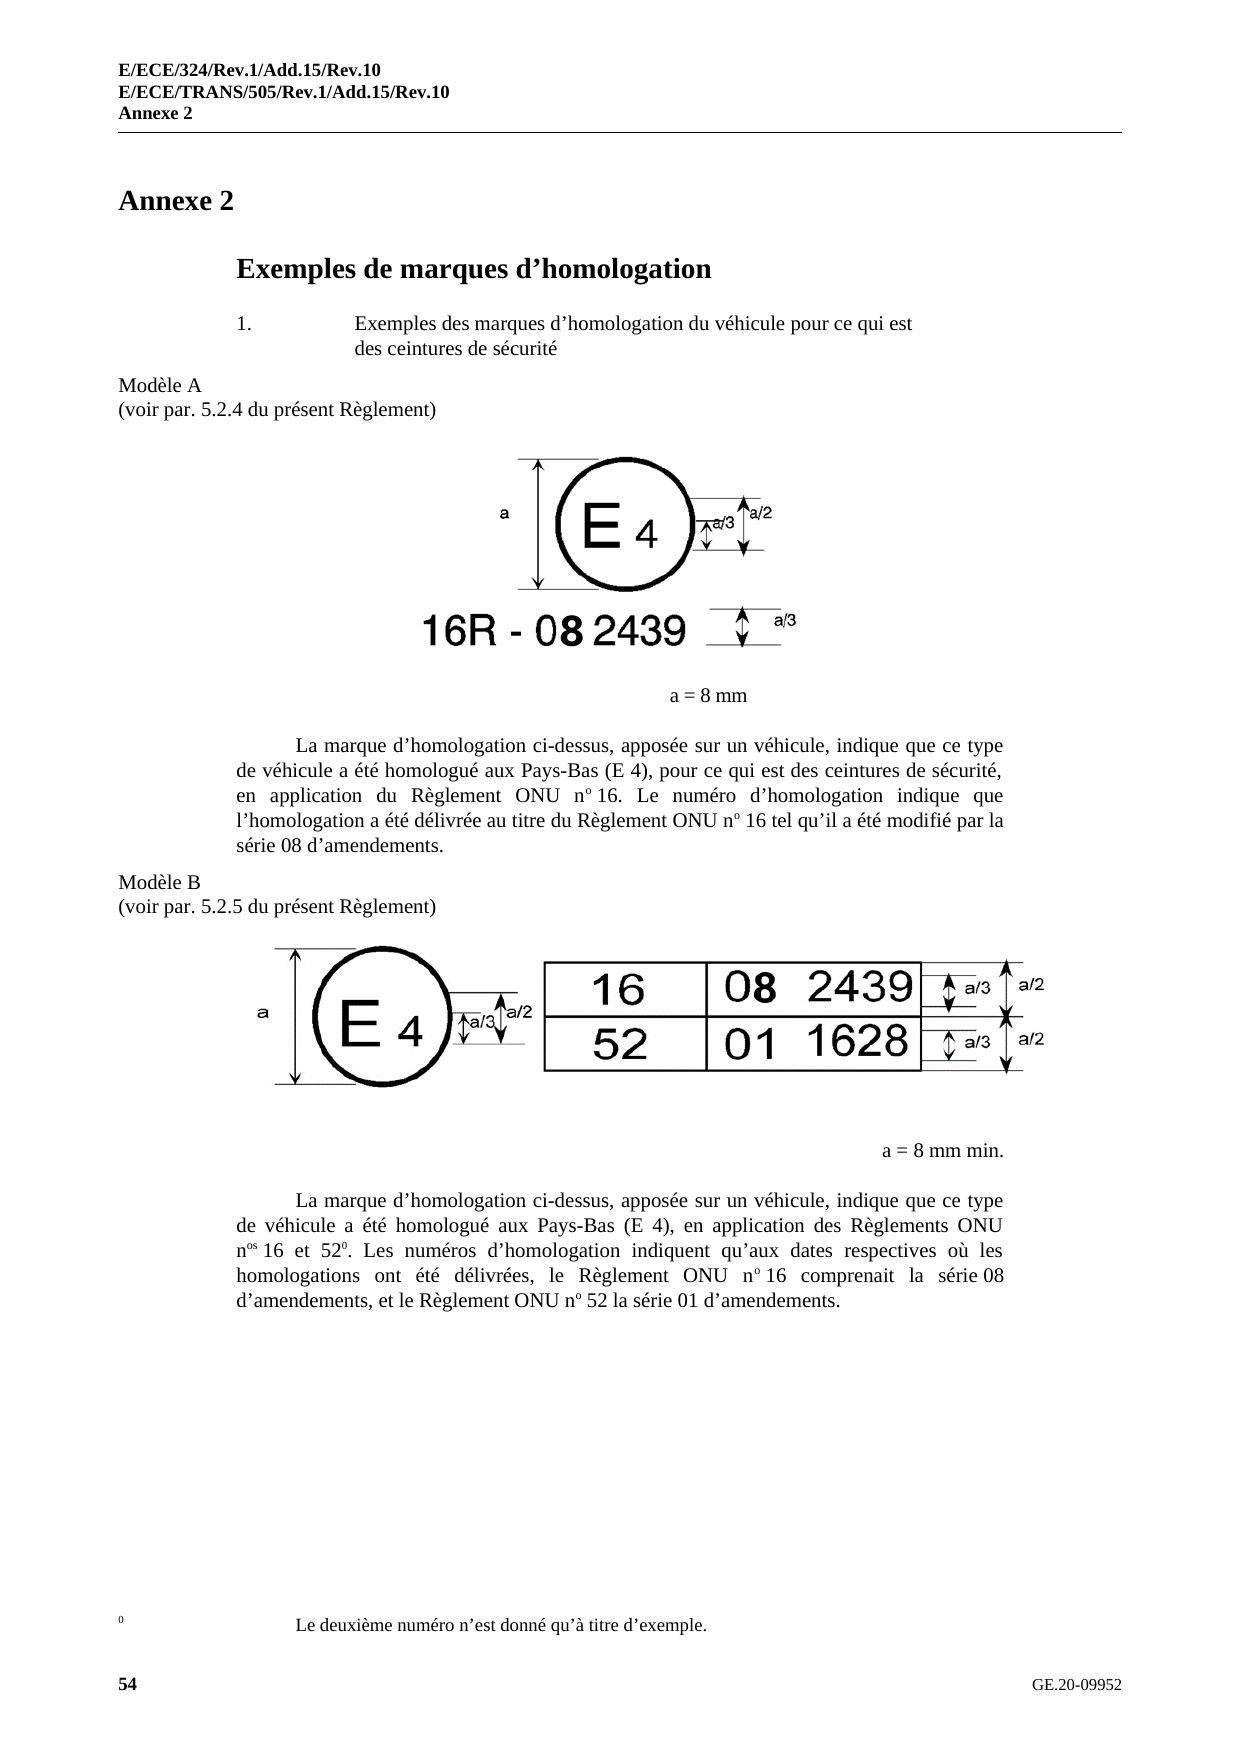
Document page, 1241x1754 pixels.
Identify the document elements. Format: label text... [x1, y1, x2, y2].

text a = 8 mm min. [236, 1137, 1004, 1162]
picture [389, 433, 851, 683]
text La marque d’homologation ci-dessus, apposée sur un véhicule, indique que ce type de véhicule a été homologué aux Pays-Bas (E 4), en application des Règlements ONU nos 16 et 52. Les numéros d’homologation indiquent qu’aux dates respectives où les homologations ont été délivrées, le Règlement ONU no 16 comprenait la série 08 d’amendements, et le Règlement ONU no 52 la série 01 d’amendements. [236, 1187, 1004, 1312]
text 1. Exemples des marques d’homologation du véhicule pour ce qui est des ceintures de sécurité [236, 310, 1004, 360]
text a = 8 mm [413, 682, 1004, 707]
text La marque d’homologation ci-dessus, apposée sur un véhicule, indique que ce type de véhicule a été homologué aux Pays-Bas (E 4), pour ce qui est des ceintures de sécurité, en application du Règlement ONU no 16. Le numéro d’homologation indique que l’homologation a été délivrée au titre du Règlement ONU no 16 tel qu’il a été modifié par la série 08 d’amendements. [236, 732, 1004, 857]
picture [236, 930, 1084, 1125]
text Annexe 2 [118, 185, 1004, 216]
subtitle Modèle A (voir par. 5.2.4 du présent Règlement) [118, 373, 1122, 421]
text Exemples de marques d’homologation [118, 254, 1004, 285]
subtitle Modèle B (voir par. 5.2.5 du présent Règlement) [118, 870, 1122, 918]
